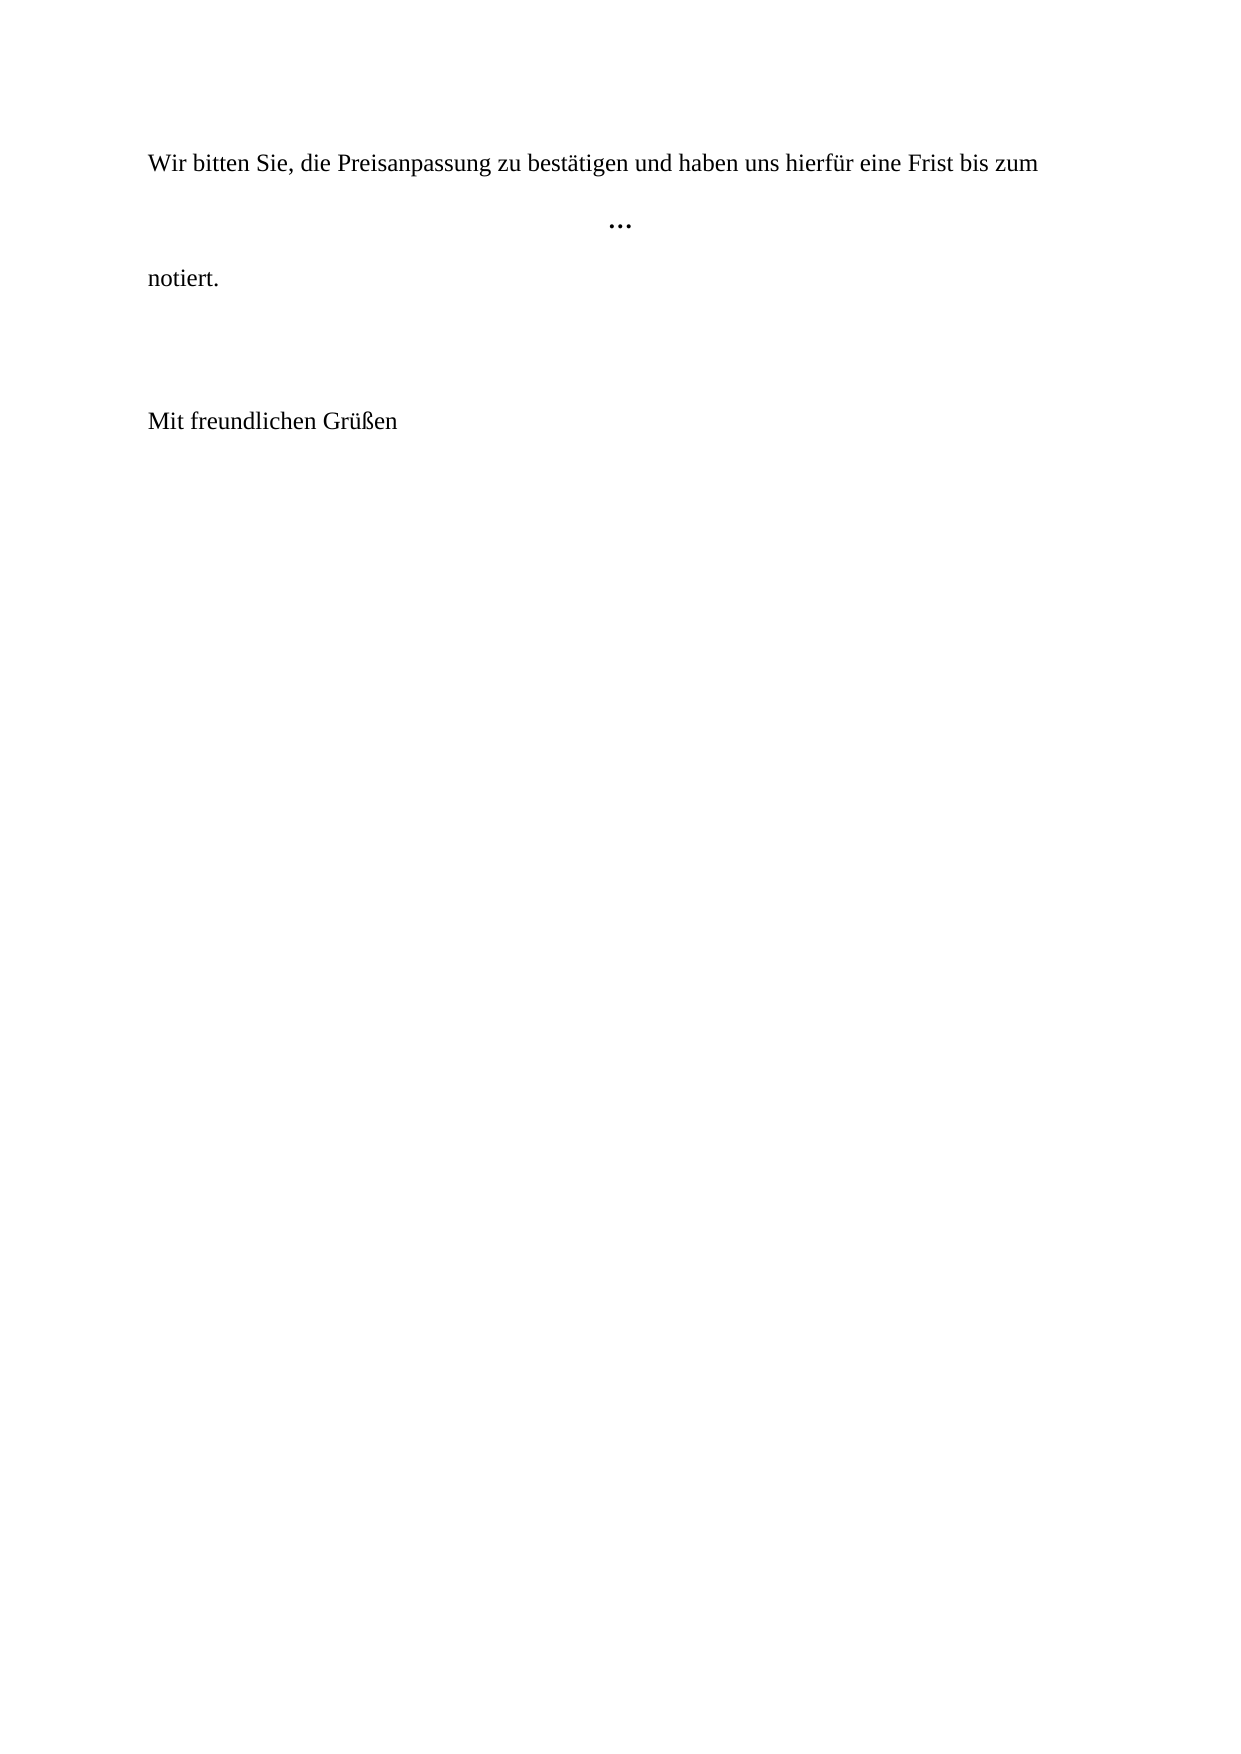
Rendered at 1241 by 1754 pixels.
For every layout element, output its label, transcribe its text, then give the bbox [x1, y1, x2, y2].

text Wir bitten Sie, die Preisanpassung zu bestätigen und haben uns hierfür eine Frist bis zum [148, 148, 1093, 176]
text Mit freundlichen Grüßen [148, 406, 1093, 435]
text notiert. [148, 263, 1093, 291]
text … [148, 205, 1093, 234]
